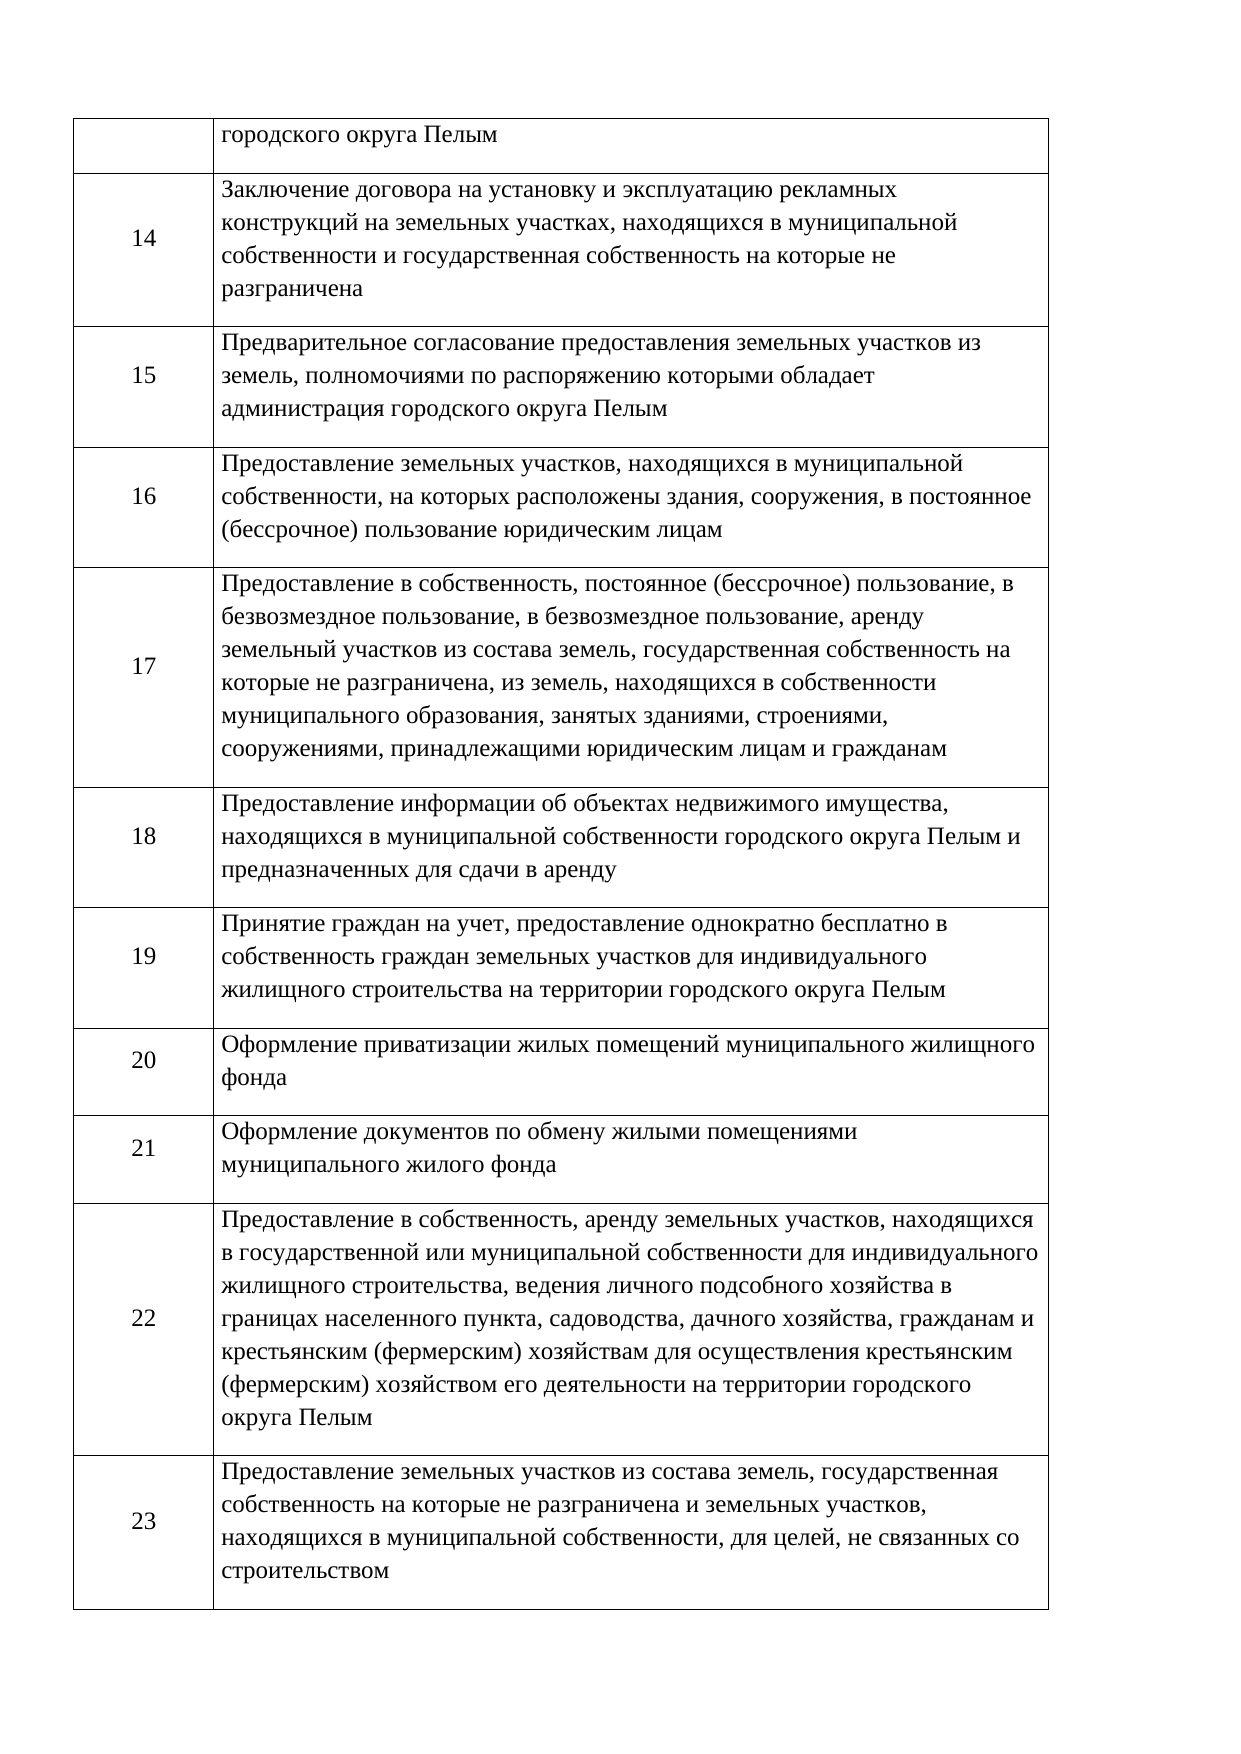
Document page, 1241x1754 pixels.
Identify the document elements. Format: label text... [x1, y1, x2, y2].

table_cell Заключение договора на установку и эксплуатацию рекламных конструкций на земельных участках, находящихся в муниципальной собственности и государственная собственность на которые не разграничена [214, 174, 1048, 326]
table_cell 16 [74, 448, 213, 567]
table_cell Предоставление земельных участков из состава земель, государственная собственность на которые не разграничена и земельных участков, находящихся в муниципальной собственности, для целей, не связанных со строительством [214, 1456, 1048, 1609]
table_cell 22 [74, 1204, 213, 1455]
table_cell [214, 119, 1048, 173]
table_cell 13 [74, 119, 213, 173]
table_cell 15 [74, 327, 213, 447]
table_cell Предоставление в собственность, аренду земельных участков, находящихся в государственной или муниципальной собственности для индивидуального жилищного строительства, ведения личного подсобного хозяйства в границах населенного пункта, садоводства, дачного хозяйства, гражданам и крестьянским (фермерским) хозяйствам для осуществления крестьянским (фермерским) хозяйством его деятельности на территории городского округа Пелым [214, 1204, 1048, 1455]
table_cell 19 [74, 908, 213, 1028]
table_cell Предоставление информации об объектах недвижимого имущества, находящихся в муниципальной собственности городского округа Пелым и предназначенных для сдачи в аренду [214, 788, 1048, 907]
table_cell Принятие граждан на учет, предоставление однократно бесплатно в собственность граждан земельных участков для индивидуального жилищного строительства на территории городского округа Пелым [214, 908, 1048, 1028]
table_cell 20 [74, 1029, 213, 1115]
table_cell Предварительное согласование предоставления земельных участков из земель, полномочиями по распоряжению которыми обладает администрация городского округа Пелым [214, 327, 1048, 447]
table_cell 18 [74, 788, 213, 907]
table_cell Оформление документов по обмену жилыми помещениями муниципального жилого фонда [214, 1116, 1048, 1203]
table_cell 21 [74, 1116, 213, 1203]
table_cell Оформление приватизации жилых помещений муниципального жилищного фонда [214, 1029, 1048, 1115]
table_cell Предоставление земельных участков, находящихся в муниципальной собственности, на которых расположены здания, сооружения, в постоянное (бессрочное) пользование юридическим лицам [214, 448, 1048, 567]
table_cell 17 [74, 568, 213, 787]
table_cell 14 [74, 174, 213, 326]
table_cell Предоставление в собственность, постоянное (бессрочное) пользование, в безвозмездное пользование, в безвозмездное пользование, аренду земельный участков из состава земель, государственная собственность на которые не разграничена, из земель, находящихся в собственности муниципального образования, занятых зданиями, строениями, сооружениями, принадлежащими юридическим лицам и гражданам [214, 568, 1048, 787]
table_cell 23 [74, 1456, 213, 1609]
